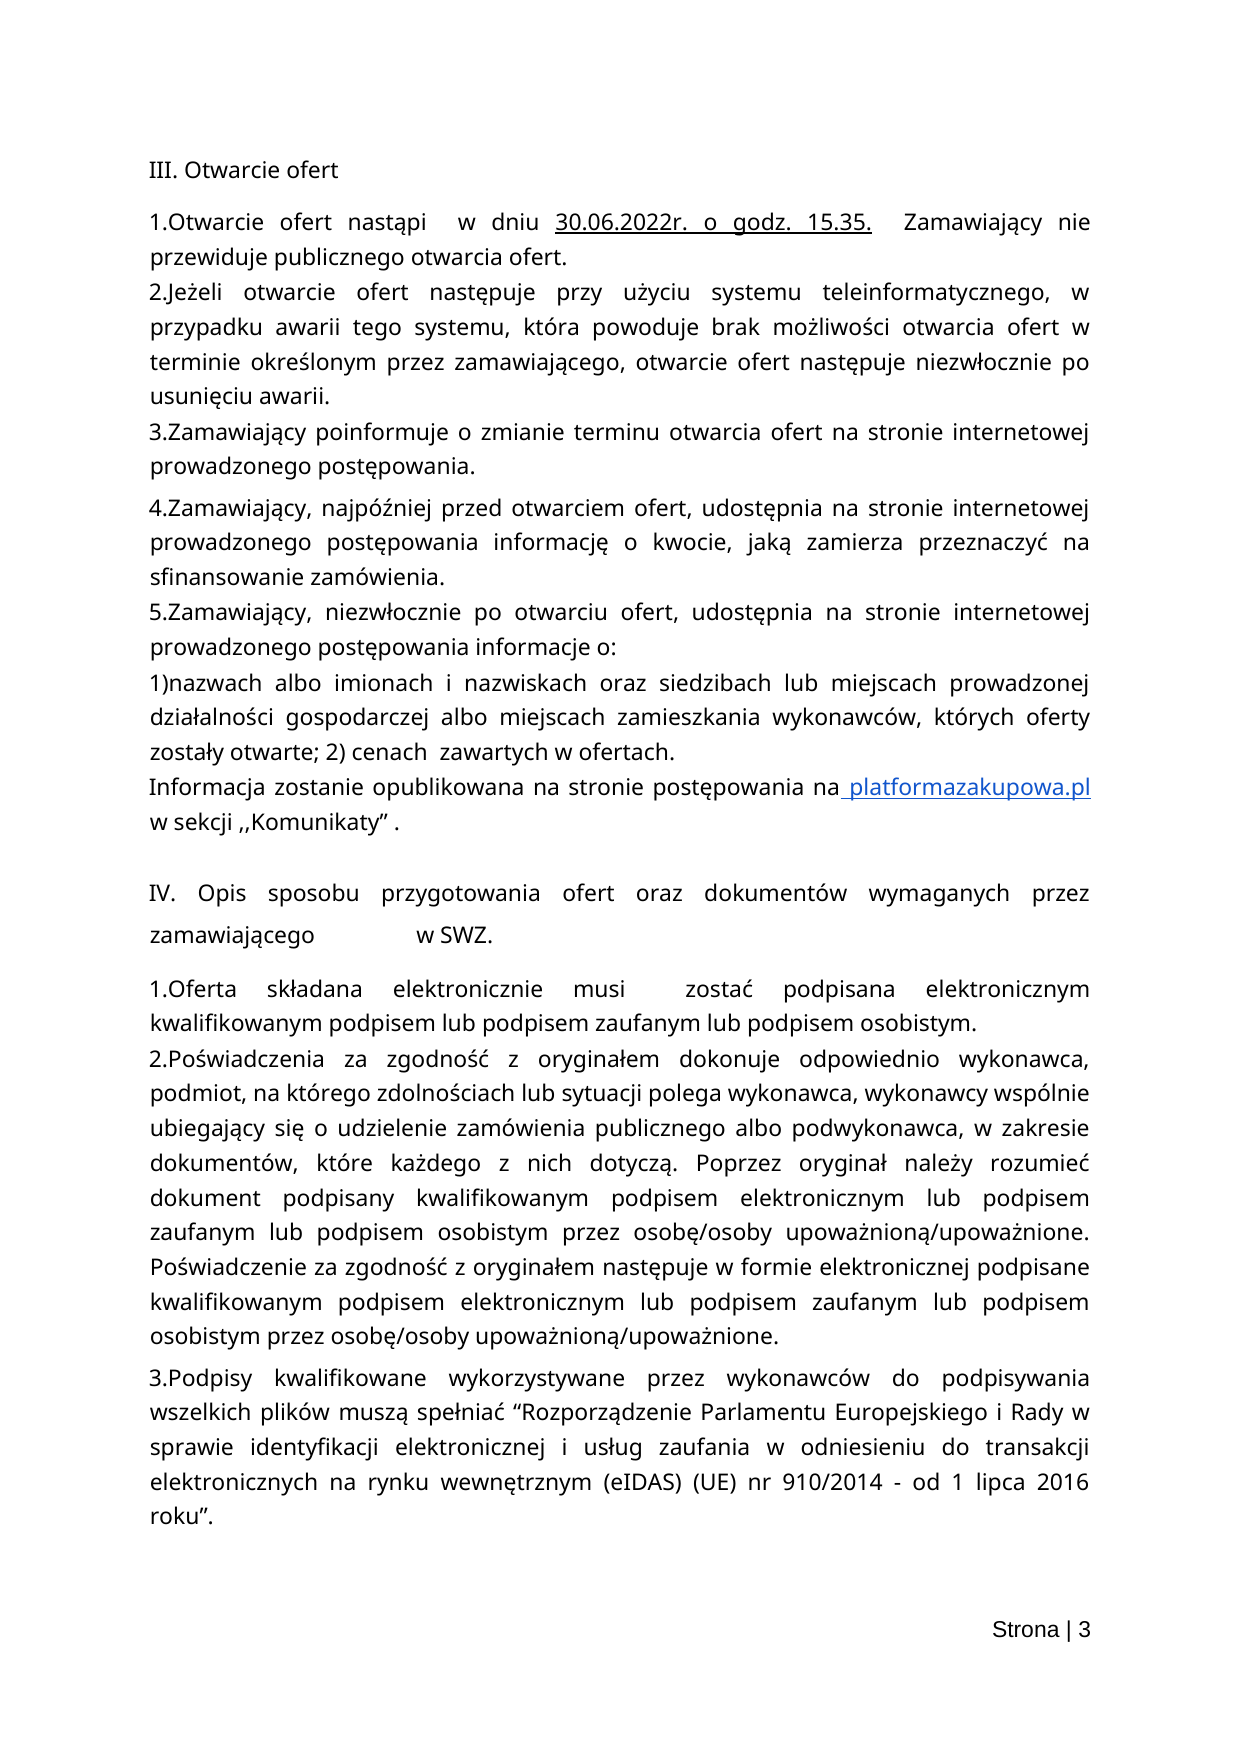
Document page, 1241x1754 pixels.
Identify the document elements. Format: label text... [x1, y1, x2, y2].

text 1.Otwarcie ofert nastąpi w dniu 30.06.2022r. o godz. 15.35. Zamawiający nie przewiduje publicznego otwarcia ofert. [148, 206, 1091, 272]
text 4.Zamawiający, najpóźniej przed otwarciem ofert, udostępnia na stronie internetowej prowadzonego postępowania informację o kwocie, jaką zamierza przeznaczyć na sfinansowanie zamówienia. [148, 491, 1091, 592]
text Informacja zostanie opublikowana na stronie postępowania na platformazakupowa.pl w sekcji ,,Komunikaty” . [148, 771, 1091, 837]
text 5.Zamawiający, niezwłocznie po otwarciu ofert, udostępnia na stronie internetowej prowadzonego postępowania informacje o: [148, 596, 1091, 662]
text 2.Poświadczenia za zgodność z oryginałem dokonuje odpowiednio wykonawca, podmiot, na którego zdolnościach lub sytuacji polega wykonawca, wykonawcy wspólnie ubiegający się o udzielenie zamówienia publicznego albo podwykonawca, w zakresie dokumentów, które każdego z nich dotyczą. Poprzez oryginał należy rozumieć dokument podpisany kwalifikowanym podpisem elektronicznym lub podpisem zaufanym lub podpisem osobistym przez osobę/osoby upoważnioną/upoważnione. Poświadczenie za zgodność z oryginałem następuje w formie elektronicznej podpisane kwalifikowanym podpisem elektronicznym lub podpisem zaufanym lub podpisem osobistym przez osobę/osoby upoważnioną/upoważnione. [148, 1043, 1091, 1351]
text 3.Zamawiający poinformuje o zmianie terminu otwarcia ofert na stronie internetowej prowadzonego postępowania. [148, 416, 1091, 481]
text 1.Oferta składana elektronicznie musi zostać podpisana elektronicznym kwalifikowanym podpisem lub podpisem zaufanym lub podpisem osobistym. [148, 972, 1091, 1038]
text III. Otwarcie ofert [148, 154, 1091, 185]
text 2.Jeżeli otwarcie ofert następuje przy użyciu systemu teleinformatycznego, w przypadku awarii tego systemu, która powoduje brak możliwości otwarcia ofert w terminie określonym przez zamawiającego, otwarcie ofert następuje niezwłocznie po usunięciu awarii. [148, 276, 1091, 411]
text 3.Podpisy kwalifikowane wykorzystywane przez wykonawców do podpisywania wszelkich plików muszą spełniać “Rozporządzenie Parlamentu Europejskiego i Rady w sprawie identyfikacji elektronicznej i usług zaufania w odniesieniu do transakcji elektronicznych na rynku wewnętrznym (eIDAS) (UE) nr 910/2014 - od 1 lipca 2016 roku”. [148, 1361, 1091, 1531]
text IV. Opis sposobu przygotowania ofert oraz dokumentów wymaganych przez zamawiającego w SWZ. [148, 877, 1091, 950]
text 1)nazwach albo imionach i nazwiskach oraz siedzibach lub miejscach prowadzonej działalności gospodarczej albo miejscach zamieszkania wykonawców, których oferty zostały otwarte; 2) cenach zawartych w ofertach. [148, 666, 1091, 767]
